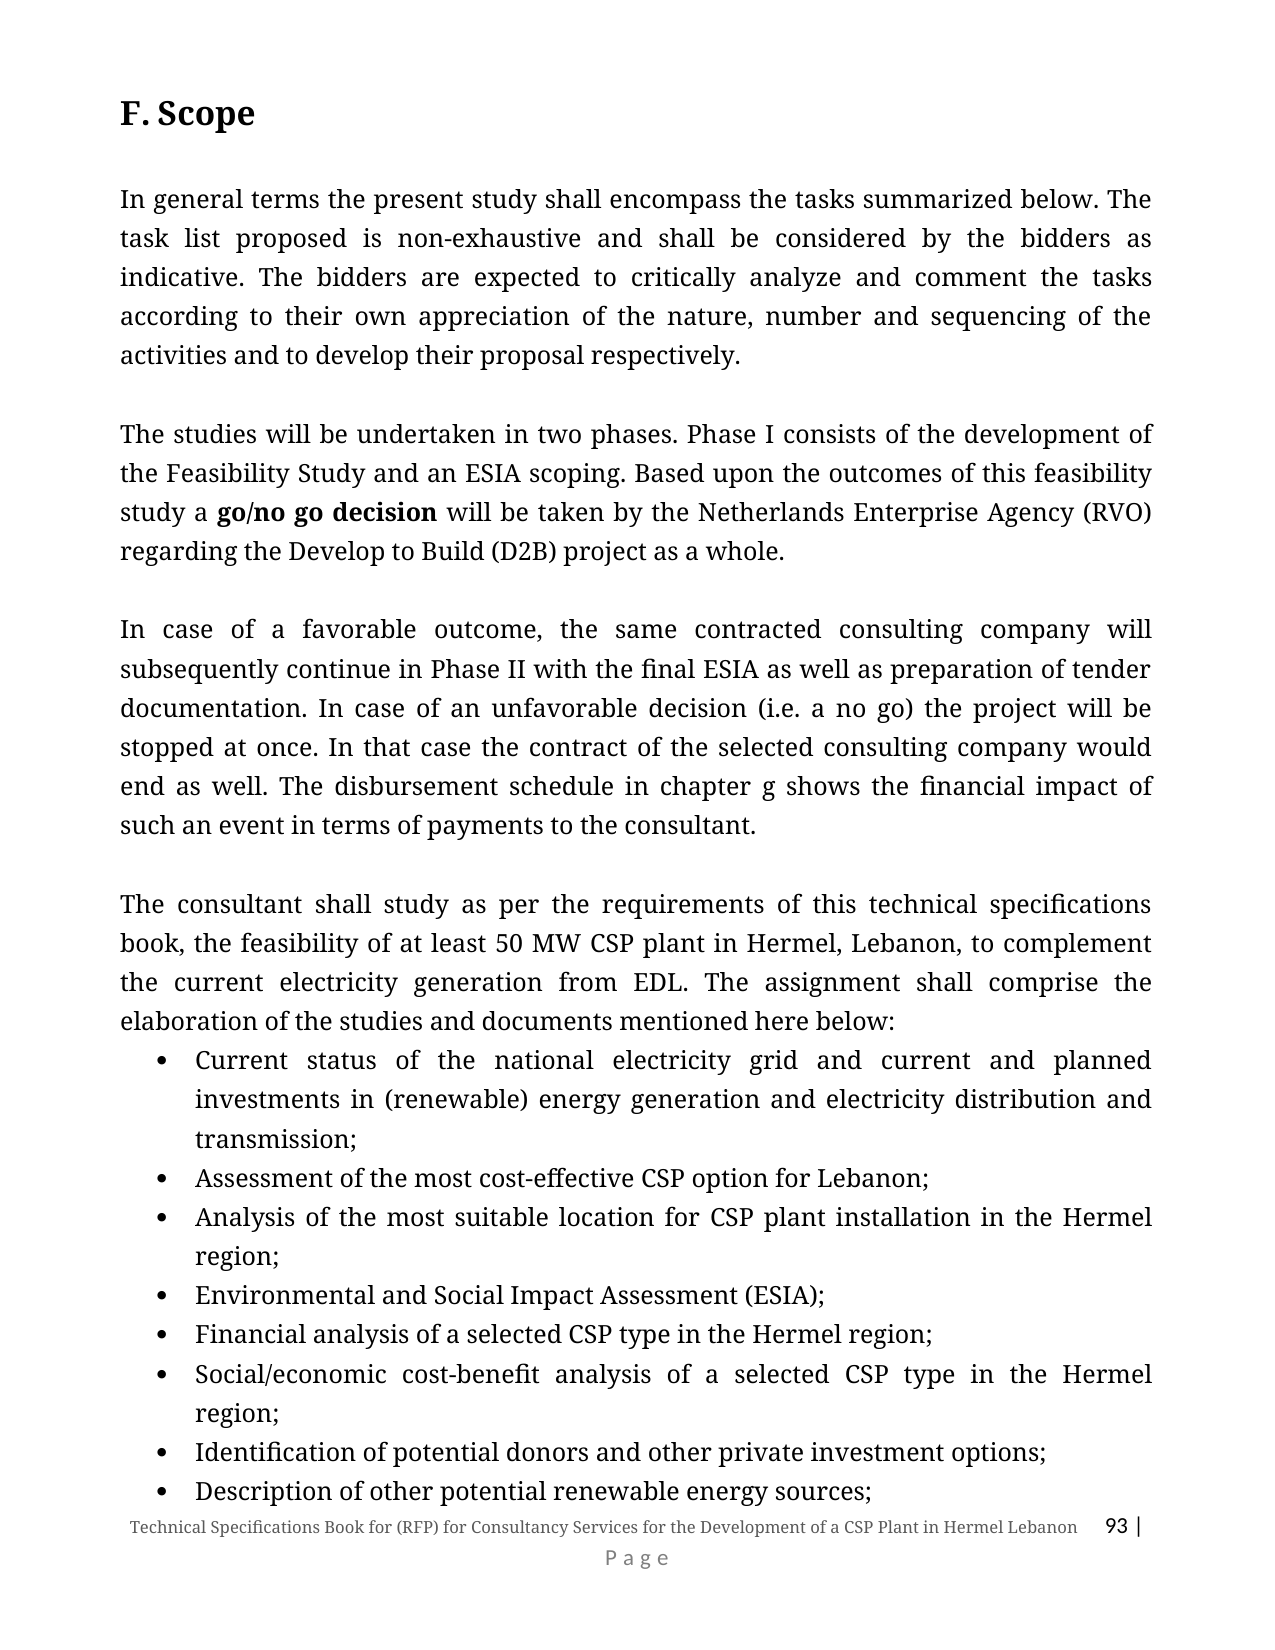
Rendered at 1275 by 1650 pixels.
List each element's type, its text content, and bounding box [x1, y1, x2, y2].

list Environmental and Social Impact Assessment (ESIA); [157, 1278, 1153, 1312]
list Social/economic cost-benefit analysis of a selected CSP type in the Hermel region; [157, 1356, 1153, 1429]
list Current status of the national electricity grid and current and planned investments in (renewable) energy generation and electricity distribution and transmission; [157, 1043, 1153, 1155]
list In general terms the present study shall encompass the tasks summarized below. The task list proposed is non-exhaustive and shall be considered by the bidders as indicative. The bidders are expected to critically analyze and comment the tasks according to their own appreciation of the nature, number and sequencing of the activities and to develop their proposal respectively. [120, 181, 1153, 372]
list Analysis of the most suitable location for CSP plant installation in the Hermel region; [157, 1200, 1153, 1273]
subtitle Scope [120, 90, 1153, 135]
list Assessment of the most cost-effective CSP option for Lebanon; [157, 1161, 1153, 1194]
list The studies will be undertaken in two phases. Phase I consists of the development of the Feasibility Study and an ESIA scoping. Based upon the outcomes of this feasibility study a go/no go decision will be taken by the Netherlands Enterprise Agency (RVO) regarding the Develop to Build (D2B) project as a whole. [120, 416, 1153, 568]
list Description of other potential renewable energy sources; [157, 1474, 1153, 1508]
list In case of a favorable outcome, the same contracted consulting company will subsequently continue in Phase II with the final ESIA as well as preparation of tender documentation. In case of an unfavorable decision (i.e. a no go) the project will be stopped at once. In that case the contract of the selected consulting company would end as well. The disbursement schedule in chapter g shows the financial impact of such an event in terms of payments to the consultant. [120, 612, 1153, 842]
list The consultant shall study as per the requirements of this technical specifications book, the feasibility of at least 50 MW CSP plant in Hermel, Lebanon, to complement the current electricity generation from EDL. The assignment shall comprise the elaboration of the studies and documents mentioned here below: [120, 886, 1153, 1038]
list Identification of potential donors and other private investment options; [157, 1435, 1153, 1469]
list Financial analysis of a selected CSP type in the Hermel region; [157, 1317, 1153, 1351]
